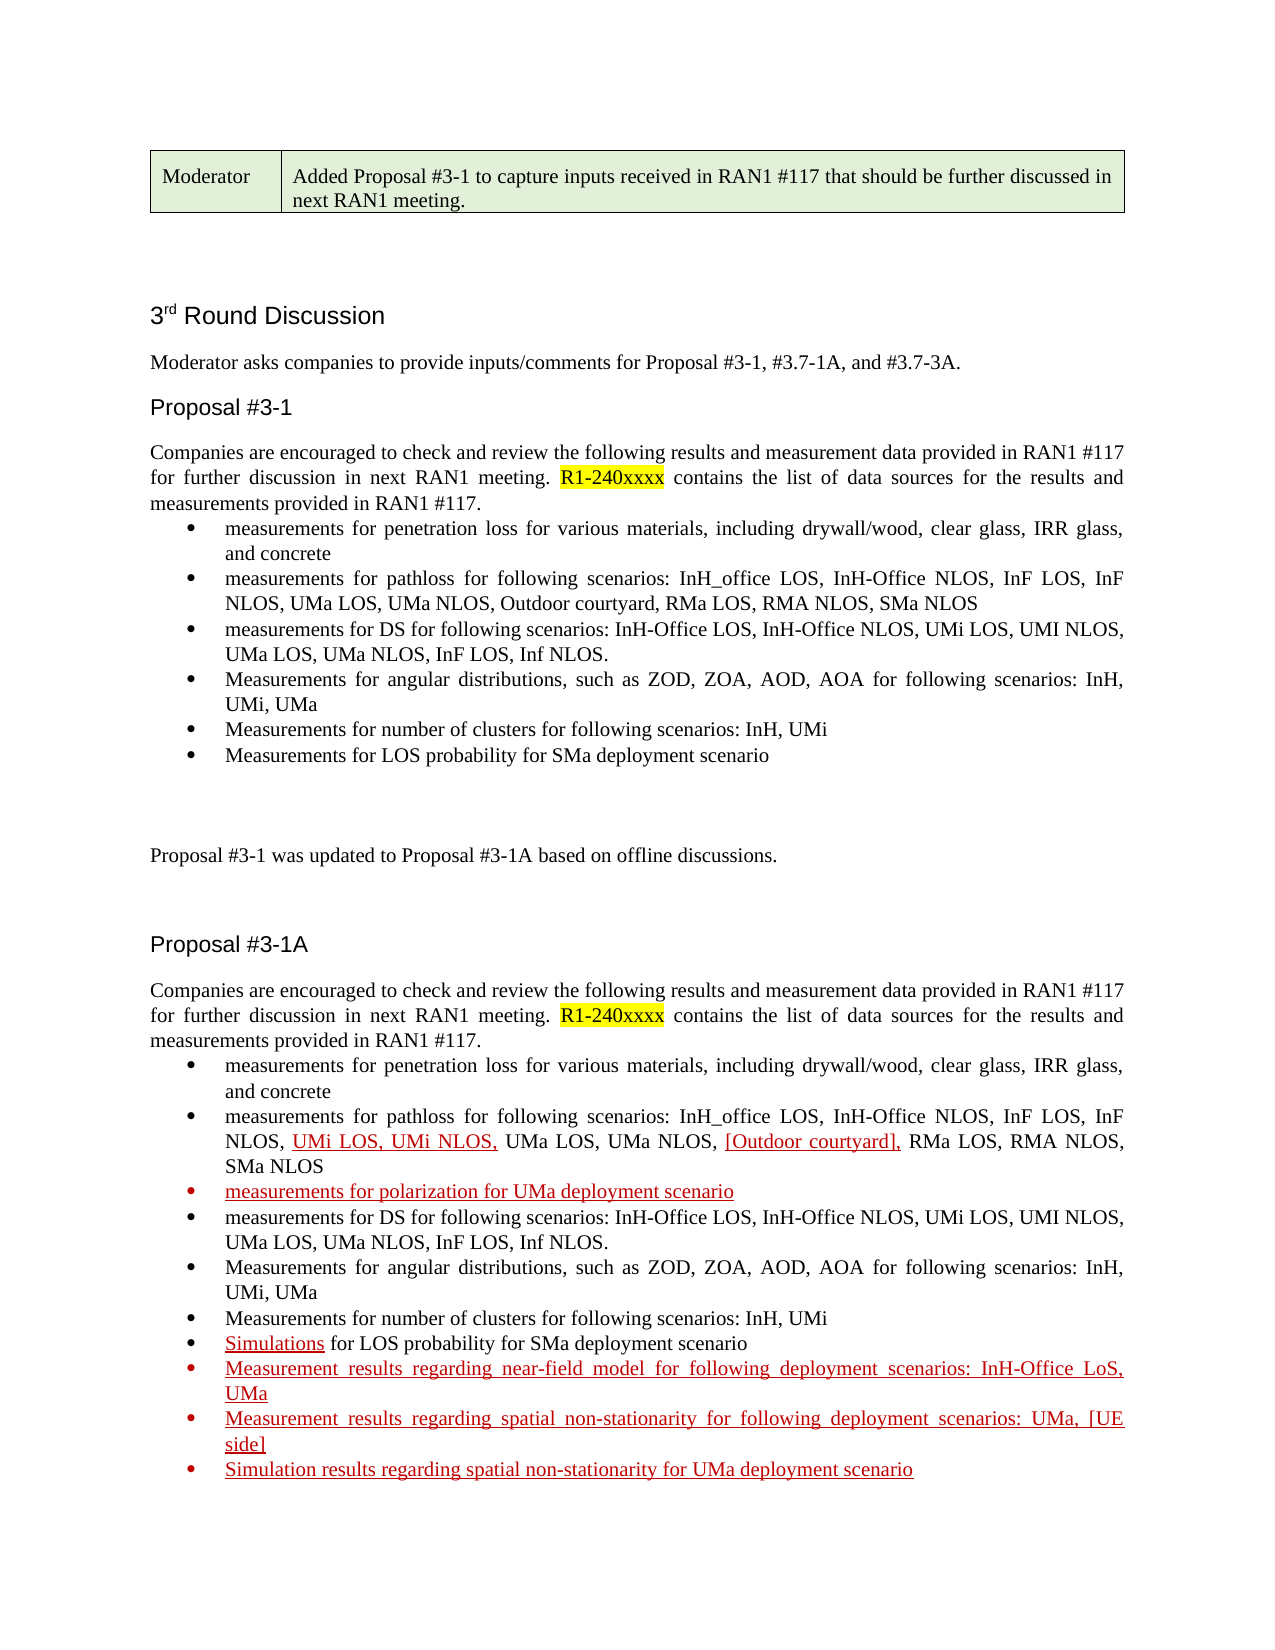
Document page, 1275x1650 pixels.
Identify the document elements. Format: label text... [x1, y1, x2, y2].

list measurements for polarization for UMa deployment scenario [187, 1179, 1125, 1203]
subtitle Proposal #3-1A [150, 931, 1125, 958]
table_cell Moderator [151, 151, 281, 212]
list measurements for pathloss for following scenarios: InH_office LOS, InH-Office NLOS, InF LOS, InF NLOS, UMa LOS, UMa NLOS, Outdoor courtyard, RMa LOS, RMA NLOS, SMa NLOS [187, 566, 1125, 615]
list measurements for pathloss for following scenarios: InH_office LOS, InH-Office NLOS, InF LOS, InF NLOS, UMi LOS, UMi NLOS, UMa LOS, UMa NLOS, [Outdoor courtyard], RMa LOS, RMA NLOS, SMa NLOS [187, 1104, 1125, 1178]
list measurements for penetration loss for various materials, including drywall/wood, clear glass, IRR glass, and concrete [187, 516, 1125, 565]
list measurements for DS for following scenarios: InH-Office LOS, InH-Office NLOS, UMi LOS, UMI NLOS, UMa LOS, UMa NLOS, InF LOS, Inf NLOS. [187, 616, 1125, 666]
list Measurements for angular distributions, such as ZOD, ZOA, AOD, AOA for following scenarios: InH, UMi, UMa [187, 667, 1125, 716]
list Simulations for LOS probability for SMa deployment scenario [187, 1331, 1125, 1355]
list Measurements for number of clusters for following scenarios: InH, UMi [187, 717, 1125, 741]
table_cell Added Proposal #3-1 to capture inputs received in RAN1 #117 that should be further discussed in next RAN1 meeting. [282, 151, 1124, 212]
subtitle Proposal #3-1 [150, 394, 1125, 420]
subtitle 3rd Round Discussion [150, 301, 1125, 329]
list Measurements for angular distributions, such as ZOD, ZOA, AOD, AOA for following scenarios: InH, UMi, UMa [187, 1255, 1125, 1304]
list Simulation results regarding spatial non-stationarity for UMa deployment scenario [187, 1457, 1125, 1481]
list Measurements for number of clusters for following scenarios: InH, UMi [187, 1306, 1125, 1329]
text Moderator asks companies to provide inputs/comments for Proposal #3-1, #3.7-1A, and #3.7-3A. [150, 350, 1125, 374]
text Companies are encouraged to check and review the following results and measurement data provided in RAN1 #117 for further discussion in next RAN1 meeting. R1-240xxxx contains the list of data sources for the results and measurements provided in RAN1 #117. [150, 440, 1125, 514]
text Proposal #3-1 was updated to Proposal #3-1A based on offline discussions. [150, 843, 1125, 867]
list measurements for penetration loss for various materials, including drywall/wood, clear glass, IRR glass, and concrete [187, 1053, 1125, 1103]
list Measurements for LOS probability for SMa deployment scenario [187, 742, 1125, 767]
list Measurement results regarding spatial non-stationarity for following deployment scenarios: UMa, [UE side] [187, 1406, 1125, 1456]
list measurements for DS for following scenarios: InH-Office LOS, InH-Office NLOS, UMi LOS, UMI NLOS, UMa LOS, UMa NLOS, InF LOS, Inf NLOS. [187, 1205, 1125, 1254]
text Companies are encouraged to check and review the following results and measurement data provided in RAN1 #117 for further discussion in next RAN1 meeting. R1-240xxxx contains the list of data sources for the results and measurements provided in RAN1 #117. [150, 978, 1125, 1052]
list Measurement results regarding near-field model for following deployment scenarios: InH-Office LoS, UMa [187, 1356, 1125, 1405]
